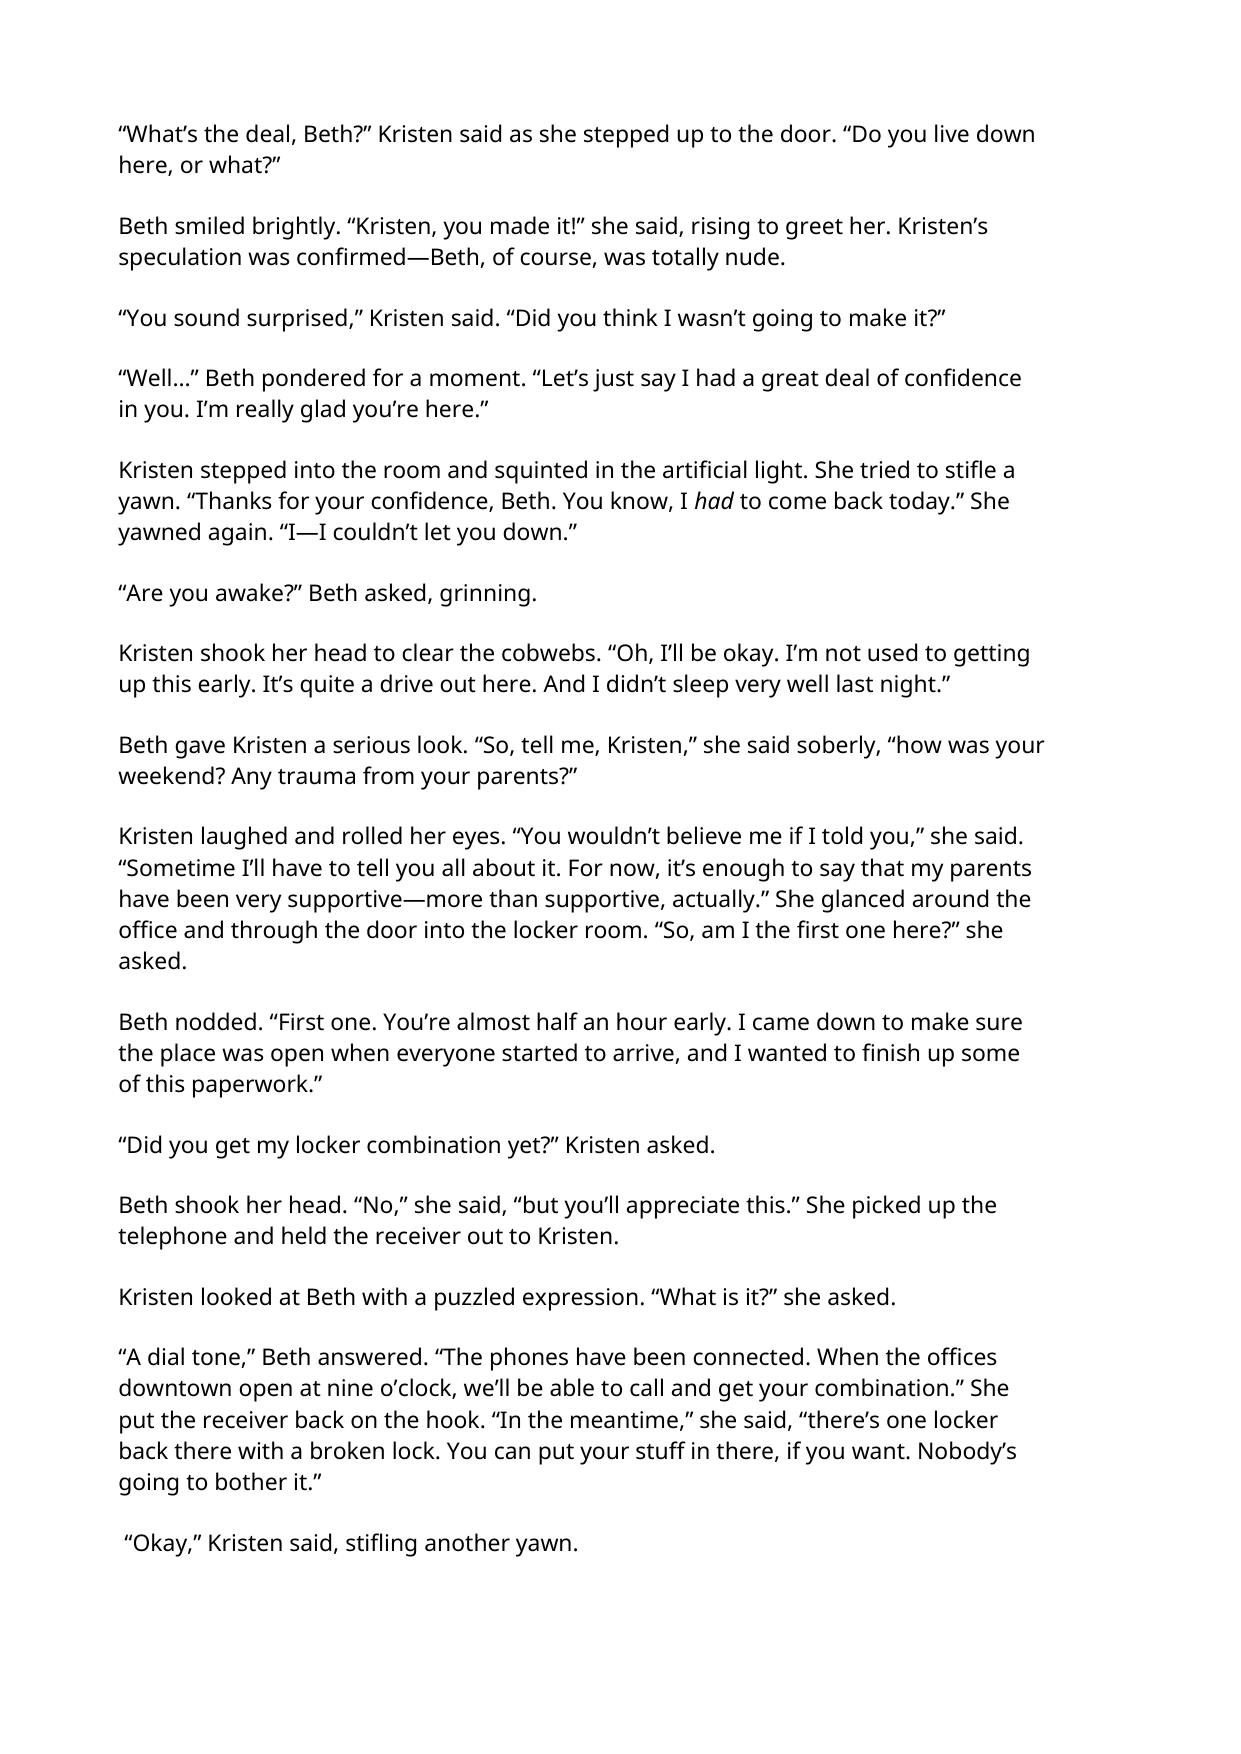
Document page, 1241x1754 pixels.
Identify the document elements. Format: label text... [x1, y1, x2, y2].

text “A dial tone,” Beth answered. “The phones have been connected. When the offices downtown open at nine o’clock, we’ll be able to call and get your combination.” She put the receiver back on the hook. “In the meantime,” she said, “there’s one locker back there with a broken lock. You can put your stuff in there, if you want. Nobody’s going to bother it.” [118, 1341, 1047, 1497]
text Beth nodded. “First one. You’re almost half an hour early. I came down to make sure the place was open when everyone started to arrive, and I wanted to finish up some of this paperwork.” [118, 1006, 1047, 1099]
text “Are you awake?” Beth asked, grinning. [118, 576, 1047, 608]
text “Did you get my locker combination yet?” Kristen asked. [118, 1128, 1047, 1160]
text “What’s the deal, Beth?” Kristen said as she stepped up to the door. “Do you live down here, or what?” [118, 118, 1047, 181]
text “You sound surprised,” Kristen said. “Did you think I wasn’t going to make it?” [118, 301, 1047, 333]
text Kristen laughed and rolled her eyes. “You wouldn’t believe me if I told you,” she said. “Sometime I’ll have to tell you all about it. For now, it’s enough to say that my parents have been very supportive—more than supportive, actually.” She glanced around the office and through the door into the locker room. “So, am I the first one here?” she asked. [118, 820, 1047, 976]
text Kristen stepped into the room and squinted in the artificial light. She tried to stifle a yawn. “Thanks for your confidence, Beth. You know, I had to come back today.” She yawned again. “I—I couldn’t let you down.” [118, 453, 1047, 547]
text Beth smiled brightly. “Kristen, you made it!” she said, rising to greet her. Kristen’s speculation was confirmed—Beth, of course, was totally nude. [118, 210, 1047, 272]
text Kristen looked at Beth with a puzzled expression. “What is it?” she asked. [118, 1281, 1047, 1312]
text Beth gave Kristen a serious look. “So, tell me, Kristen,” she said soberly, “how was your weekend? Any trauma from your parents?” [118, 728, 1047, 791]
text Beth shook her head. “No,” she said, “but you’ll appreciate this.” She picked up the telephone and held the receiver out to Kristen. [118, 1189, 1047, 1251]
text “Well…” Beth pondered for a moment. “Let’s just say I had a great deal of confidence in you. I’m really glad you’re here.” [118, 362, 1047, 424]
text “Okay,” Kristen said, stifling another yawn. [118, 1526, 1047, 1558]
text Kristen shook her head to clear the cobwebs. “Oh, I’ll be okay. I’m not used to getting up this early. It’s quite a drive out here. And I didn’t sleep very well last night.” [118, 637, 1047, 699]
